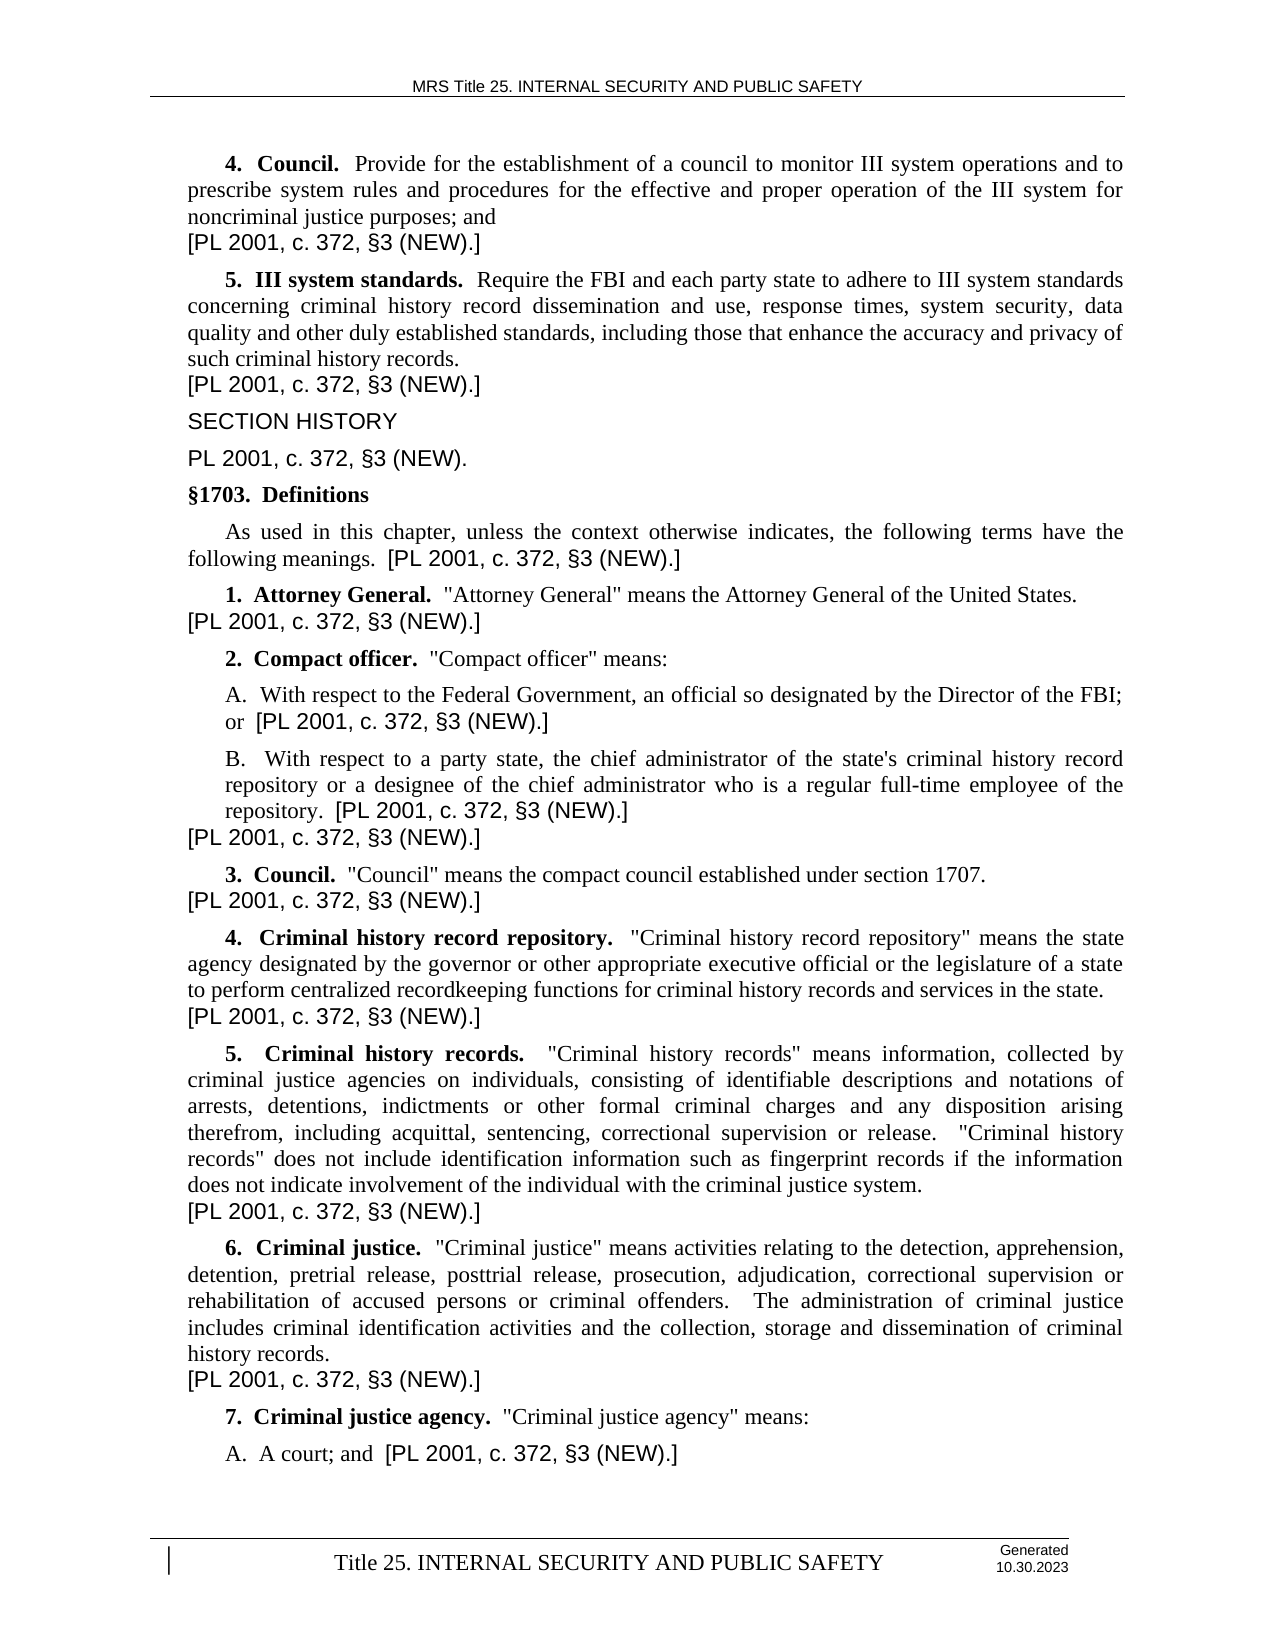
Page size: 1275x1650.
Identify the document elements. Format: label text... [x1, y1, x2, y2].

text [PL 2001, c. 372, §3 (NEW).] [187, 371, 1125, 398]
text [PL 2001, c. 372, §3 (NEW).] [187, 887, 1125, 913]
text 6. Criminal justice. "Criminal justice" means activities relating to the detection, apprehension, detention, pretrial release, posttrial release, prosecution, adjudication, correctional supervision or rehabilitation of accused persons or criminal offenders. The administration of criminal justice includes criminal identification activities and the collection, storage and dissemination of criminal history records. [187, 1234, 1125, 1366]
text B. With respect to a party state, the chief administrator of the state's criminal history record repository or a designee of the chief administrator who is a regular full-time employee of the repository. [PL 2001, c. 372, §3 (NEW).] [225, 745, 1125, 824]
text 1. Attorney General. "Attorney General" means the Attorney General of the United States. [187, 582, 1125, 608]
text [PL 2001, c. 372, §3 (NEW).] [187, 229, 1125, 255]
text [PL 2001, c. 372, §3 (NEW).] [187, 1003, 1125, 1029]
text PL 2001, c. 372, §3 (NEW). [187, 445, 1125, 471]
text 4. Council. Provide for the establishment of a council to monitor III system operations and to prescribe system rules and procedures for the effective and proper operation of the III system for noncriminal justice purposes; and [187, 150, 1125, 229]
text [PL 2001, c. 372, §3 (NEW).] [187, 608, 1125, 634]
text 5. III system standards. Require the FBI and each party state to adhere to III system standards concerning criminal history record dissemination and use, response times, system security, data quality and other duly established standards, including those that enhance the accuracy and privacy of such criminal history records. [187, 266, 1125, 371]
text [PL 2001, c. 372, §3 (NEW).] [187, 1366, 1125, 1393]
text 3. Council. "Council" means the compact council established under section 1707. [187, 861, 1125, 887]
text A. With respect to the Federal Government, an official so designated by the Director of the FBI; or [PL 2001, c. 372, §3 (NEW).] [225, 681, 1125, 734]
text 7. Criminal justice agency. "Criminal justice agency" means: [187, 1403, 1125, 1429]
text §1703. Definitions [187, 482, 1125, 508]
text [PL 2001, c. 372, §3 (NEW).] [187, 1198, 1125, 1224]
text 2. Compact officer. "Compact officer" means: [187, 645, 1125, 671]
text [PL 2001, c. 372, §3 (NEW).] [187, 824, 1125, 850]
text 4. Criminal history record repository. "Criminal history record repository" means the state agency designated by the governor or other appropriate executive official or the legislature of a state to perform centralized recordkeeping functions for criminal history records and services in the state. [187, 924, 1125, 1003]
text 5. Criminal history records. "Criminal history records" means information, collected by criminal justice agencies on individuals, consisting of identifiable descriptions and notations of arrests, detentions, indictments or other formal criminal charges and any disposition arising therefrom, including acquittal, sentencing, correctional supervision or release. "Criminal history records" does not include identification information such as fingerprint records if the information does not indicate involvement of the individual with the criminal justice system. [187, 1039, 1125, 1198]
text A. A court; and [PL 2001, c. 372, §3 (NEW).] [225, 1440, 1125, 1466]
text SECTION HISTORY [187, 408, 1125, 434]
text As used in this chapter, unless the context otherwise indicates, the following terms have the following meanings. [PL 2001, c. 372, §3 (NEW).] [187, 518, 1125, 571]
